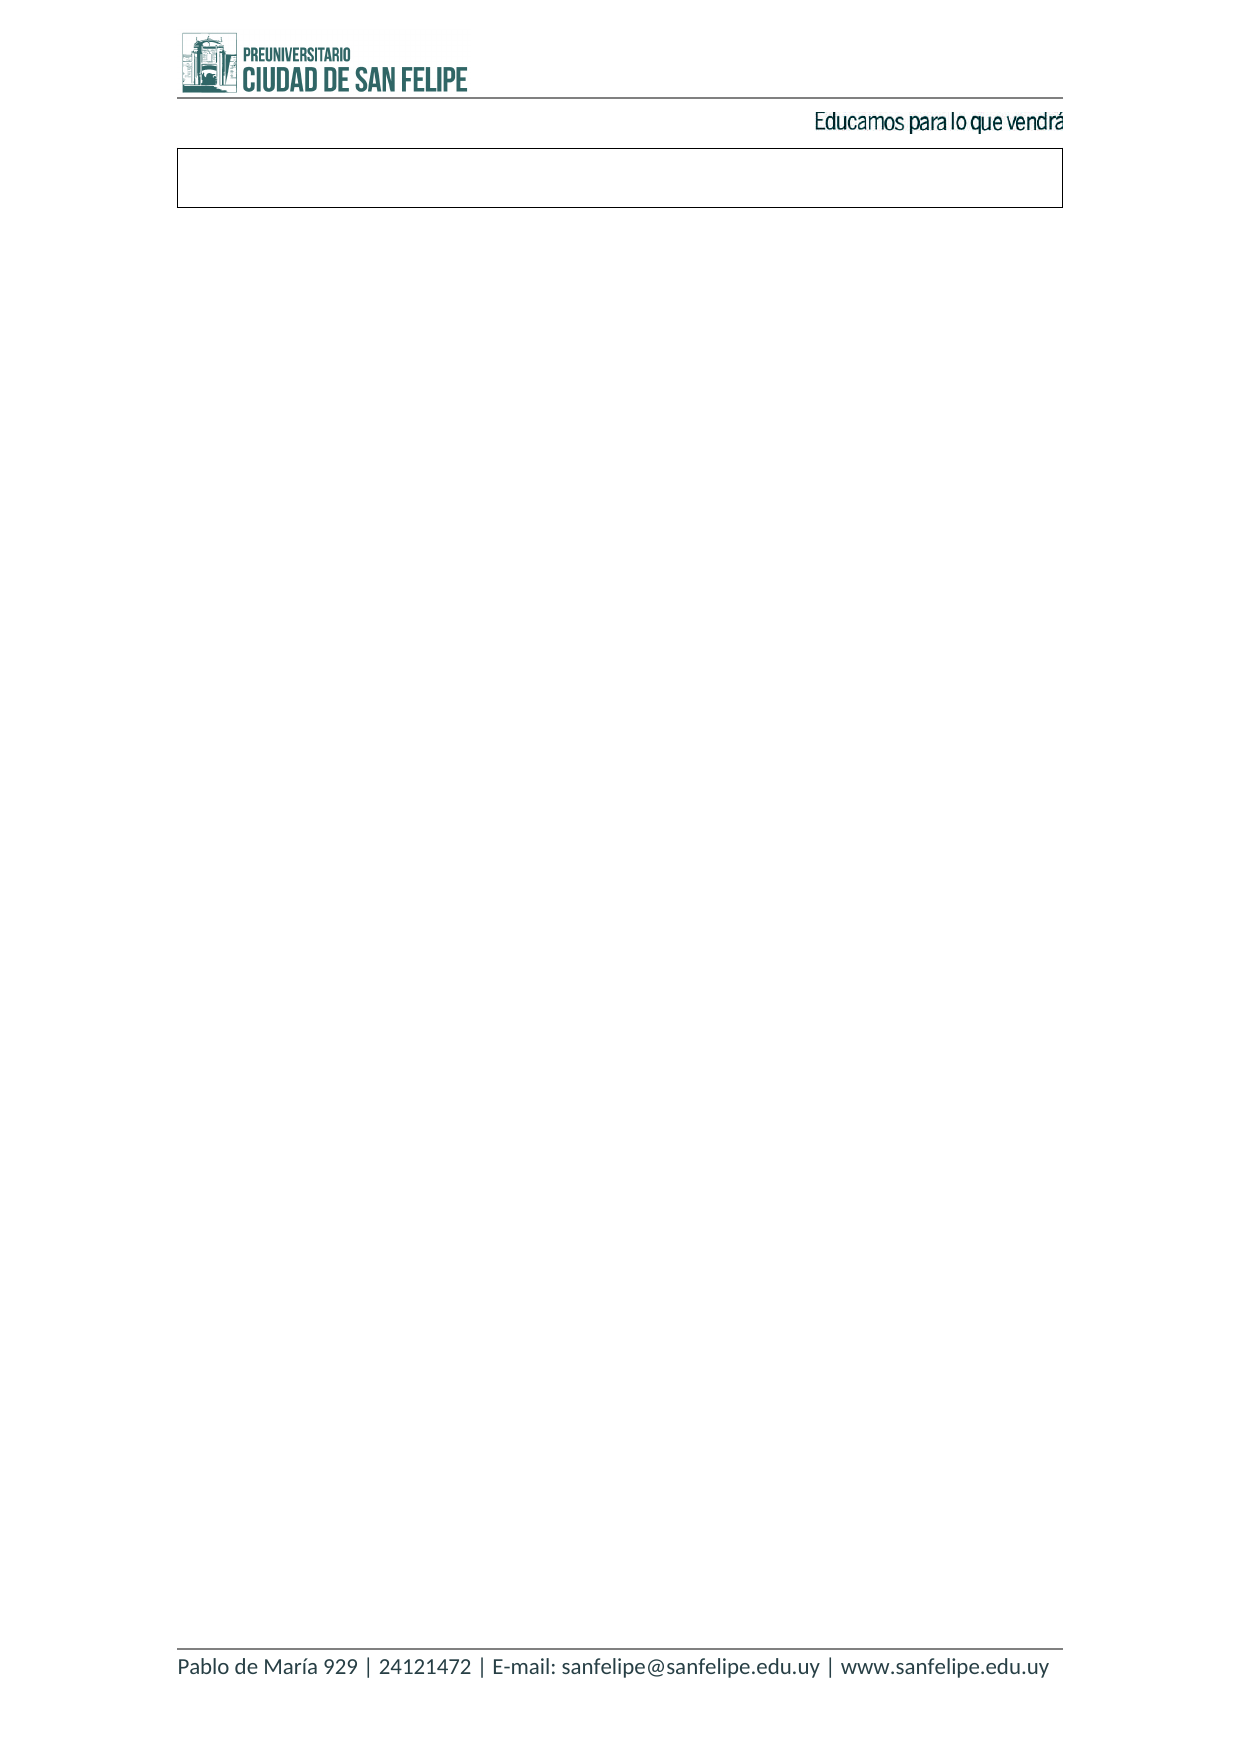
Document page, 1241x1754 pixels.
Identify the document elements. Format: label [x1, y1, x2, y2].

picture [814, 112, 1063, 134]
picture [177, 29, 472, 95]
table_cell [178, 149, 1062, 207]
